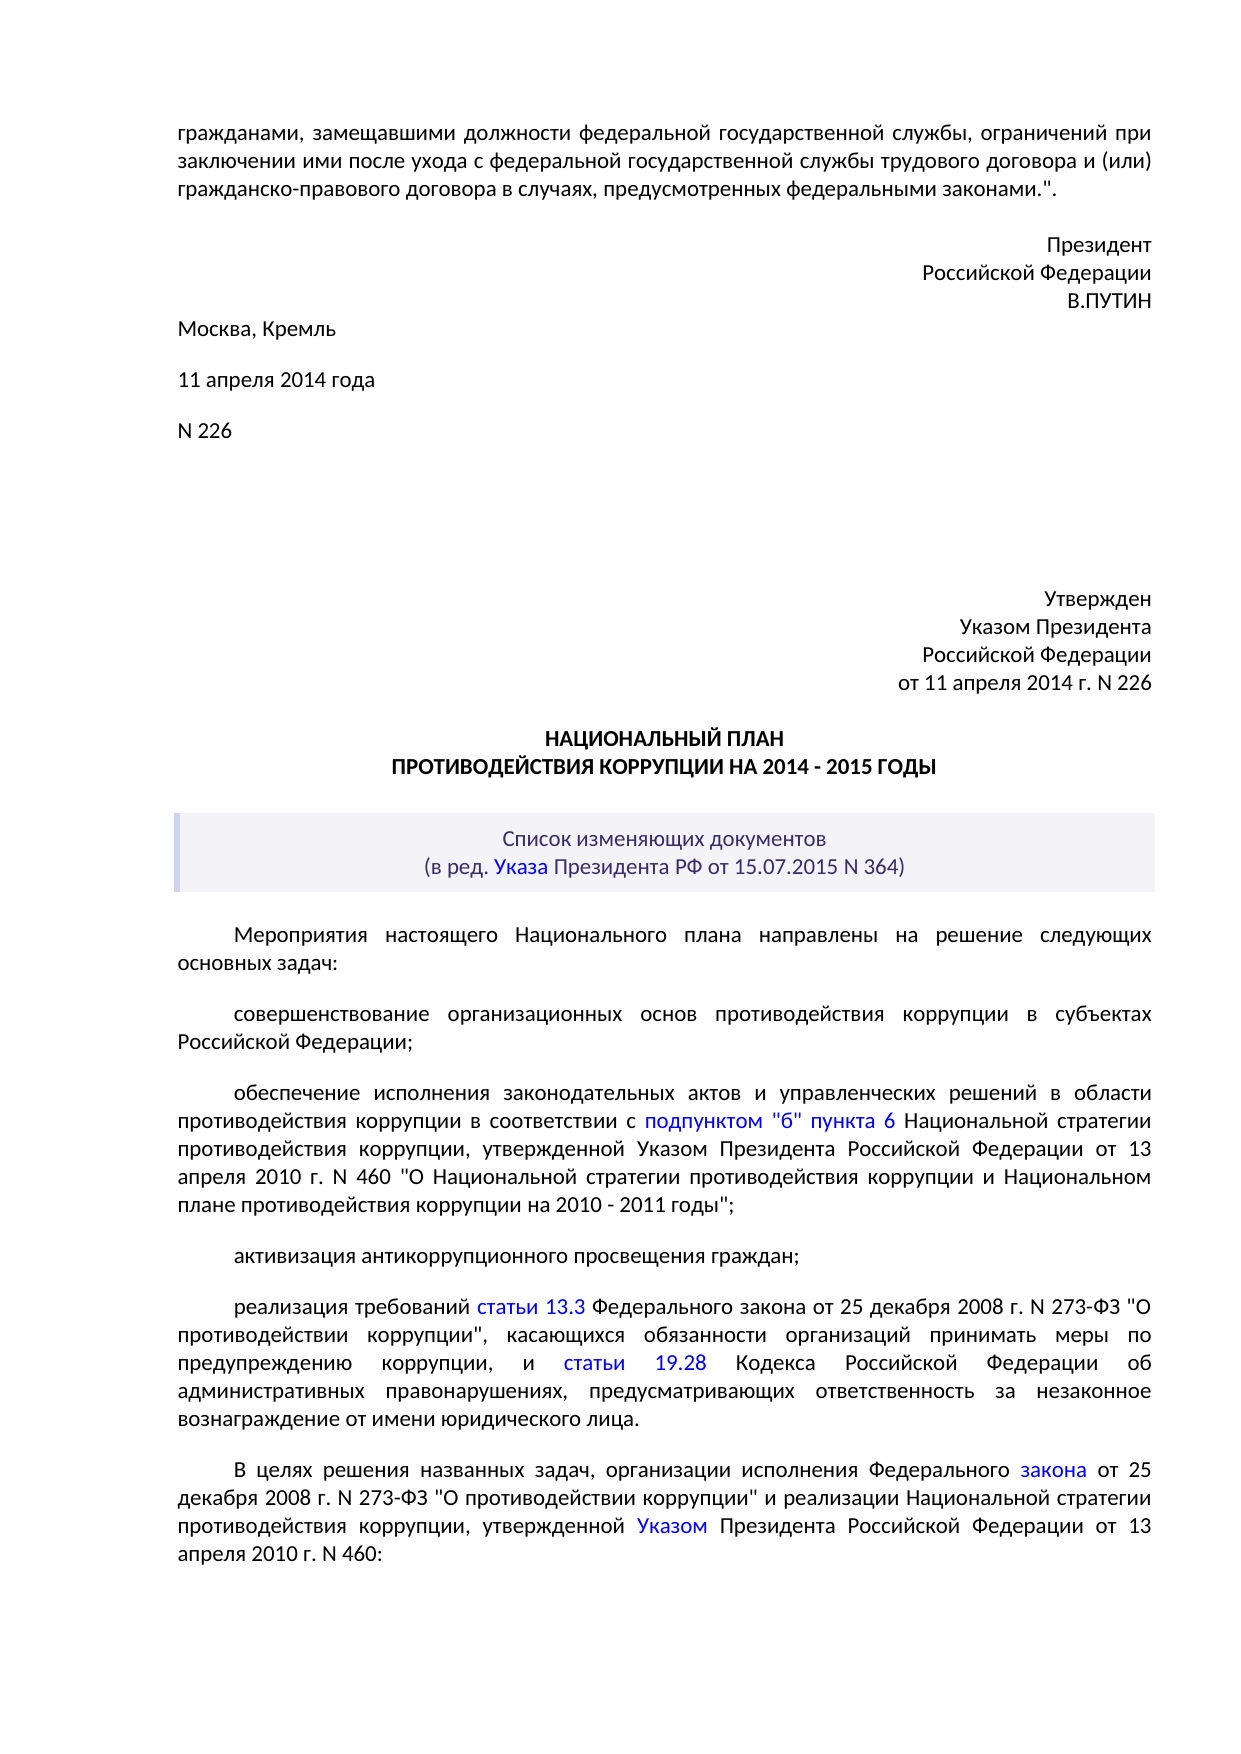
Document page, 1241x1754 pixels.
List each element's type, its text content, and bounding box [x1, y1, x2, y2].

text Российской Федерации [177, 640, 1152, 668]
text от 11 апреля 2014 г. N 226 [177, 668, 1152, 696]
text совершенствование организационных основ противодействия коррупции в субъектах Российской Федерации; [177, 999, 1152, 1055]
text 11 апреля 2014 года [177, 365, 1152, 393]
text Москва, Кремль [177, 314, 1152, 342]
text активизация антикоррупционного просвещения граждан; [177, 1241, 1152, 1269]
text Утвержден [177, 584, 1152, 612]
title ПРОТИВОДЕЙСТВИЯ КОРРУПЦИИ НА 2014 - 2015 ГОДЫ [177, 752, 1152, 780]
text Указом Президента [177, 612, 1152, 640]
table_header Список изменяющих документов (в ред. Указа Президента РФ от 15.07.2015 N 364) [180, 813, 1149, 892]
text обеспечение исполнения законодательных актов и управленческих решений в области противодействия коррупции в соответствии с подпунктом "б" пункта 6 Национальной стратегии противодействия коррупции, утвержденной Указом Президента Российской Федерации от 13 апреля 2010 г. N 460 "О Национальной стратегии противодействия коррупции и Национальном плане противодействия коррупции на 2010 - 2011 годы"; [177, 1078, 1152, 1218]
text Президент [177, 230, 1152, 258]
text В.ПУТИН [177, 286, 1152, 314]
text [177, 118, 1152, 202]
text N 226 [177, 416, 1152, 444]
text реализация требований статьи 13.3 Федерального закона от 25 декабря 2008 г. N 273-ФЗ "О противодействии коррупции", касающихся обязанности организаций принимать меры по предупреждению коррупции, и статьи 19.28 Кодекса Российской Федерации об административных правонарушениях, предусматривающих ответственность за незаконное вознаграждение от имени юридического лица. [177, 1292, 1152, 1432]
text Российской Федерации [177, 258, 1152, 286]
text Мероприятия настоящего Национального плана направлены на решение следующих основных задач: [177, 920, 1152, 976]
text В целях решения названных задач, организации исполнения Федерального закона от 25 декабря 2008 г. N 273-ФЗ "О противодействии коррупции" и реализации Национальной стратегии противодействия коррупции, утвержденной Указом Президента Российской Федерации от 13 апреля 2010 г. N 460: [177, 1455, 1152, 1567]
title НАЦИОНАЛЬНЫЙ ПЛАН [177, 724, 1152, 752]
